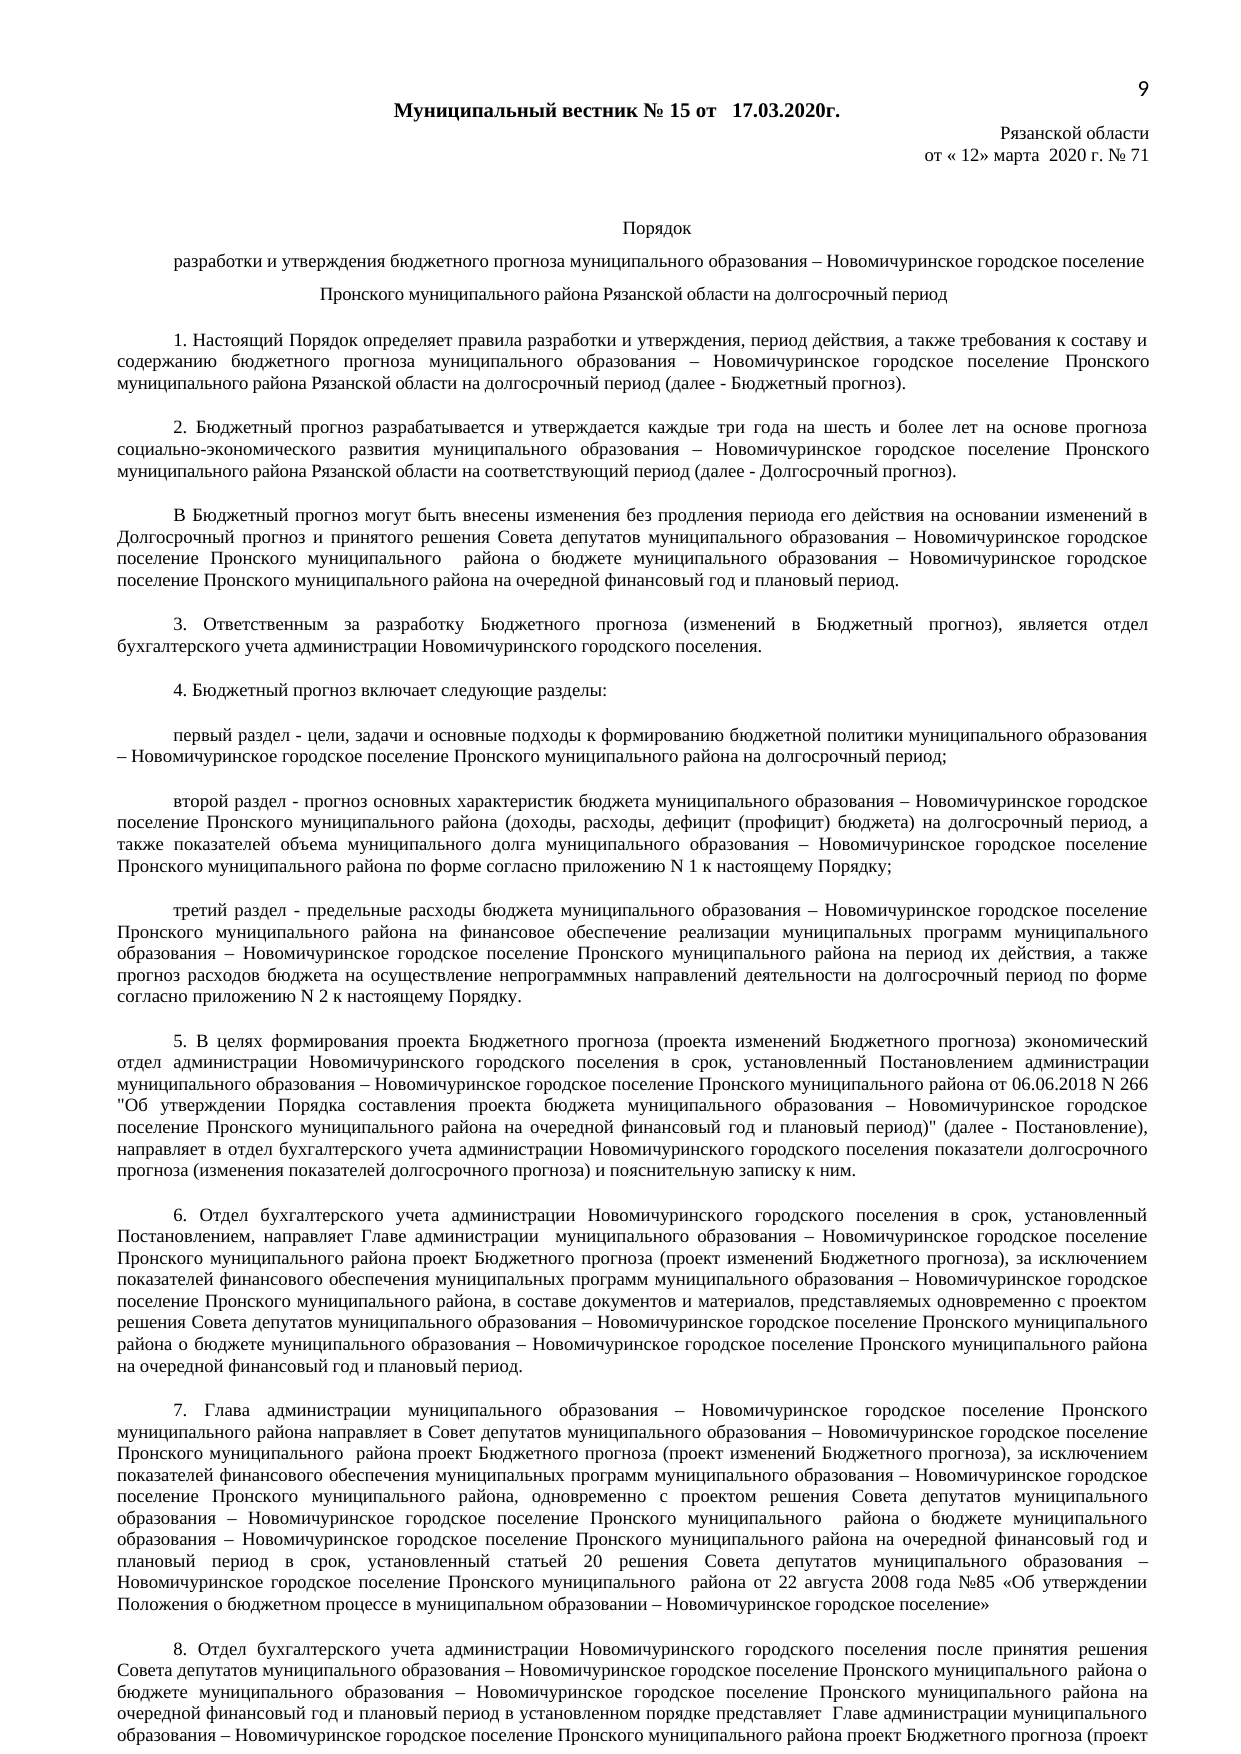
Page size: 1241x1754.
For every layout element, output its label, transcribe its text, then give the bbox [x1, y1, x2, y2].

text Порядок [118, 208, 1149, 241]
text разработки и утверждения бюджетного прогноза муниципального образования – Новомичуринское городское поселение Пронского муниципального района Рязанской области на долгосрочный период [118, 241, 1149, 307]
text от « 12» марта 2020 г. № 71 [633, 143, 1149, 165]
text 5. В целях формирования проекта Бюджетного прогноза (проекта изменений Бюджетного прогноза) экономический отдел администрации Новомичуринского городского поселения в срок, установленный Постановлением администрации муниципального образования – Новомичуринское городское поселение Пронского муниципального района от 06.06.2018 N 266 "Об утверждении Порядка составления проекта бюджета муниципального образования – Новомичуринское городское поселение Пронского муниципального района на очередной финансовый год и плановый период)" (далее - Постановление), направляет в отдел бухгалтерского учета администрации Новомичуринского городского поселения показатели долгосрочного прогноза (изменения показателей долгосрочного прогноза) и пояснительную записку к ним. [117, 1030, 1149, 1181]
text Рязанской области [633, 122, 1149, 143]
text В Бюджетный прогноз могут быть внесены изменения без продления периода его действия на основании изменений в Долгосрочный прогноз и принятого решения Совета депутатов муниципального образования – Новомичуринское городское поселение Пронского муниципального района о бюджете муниципального образования – Новомичуринское городское поселение Пронского муниципального района на очередной финансовый год и плановый период. [117, 504, 1149, 590]
text 3. Ответственным за разработку Бюджетного прогноза (изменений в Бюджетный прогноз), является отдел бухгалтерского учета администрации Новомичуринского городского поселения. [117, 613, 1149, 656]
text третий раздел - предельные расходы бюджета муниципального образования – Новомичуринское городское поселение Пронского муниципального района на финансовое обеспечение реализации муниципальных программ муниципального образования – Новомичуринское городское поселение Пронского муниципального района на период их действия, а также прогноз расходов бюджета на осуществление непрограммных направлений деятельности на долгосрочный период по форме согласно приложению N 2 к настоящему Порядку. [117, 899, 1149, 1007]
text второй раздел - прогноз основных характеристик бюджета муниципального образования – Новомичуринское городское поселение Пронского муниципального района (доходы, расходы, дефицит (профицит) бюджета) на долгосрочный период, а также показателей объема муниципального долга муниципального образования – Новомичуринское городское поселение Пронского муниципального района по форме согласно приложению N 1 к настоящему Порядку; [117, 790, 1149, 876]
text 7. Глава администрации муниципального образования – Новомичуринское городское поселение Пронского муниципального района направляет в Совет депутатов муниципального образования – Новомичуринское городское поселение Пронского муниципального района проект Бюджетного прогноза (проект изменений Бюджетного прогноза), за исключением показателей финансового обеспечения муниципальных программ муниципального образования – Новомичуринское городское поселение Пронского муниципального района, одновременно с проектом решения Совета депутатов муниципального образования – Новомичуринское городское поселение Пронского муниципального района о бюджете муниципального образования – Новомичуринское городское поселение Пронского муниципального района на очередной финансовый год и плановый период в срок, установленный статьей 20 решения Совета депутатов муниципального образования – Новомичуринское городское поселение Пронского муниципального района от 22 августа 2008 года №85 «Об утверждении Положения о бюджетном процессе в муниципальном образовании – Новомичуринское городское поселение» [117, 1399, 1149, 1614]
text 2. Бюджетный прогноз разрабатывается и утверждается каждые три года на шесть и более лет на основе прогноза социально-экономического развития муниципального образования – Новомичуринское городское поселение Пронского муниципального района Рязанской области на соответствующий период (далее - Долгосрочный прогноз). [117, 416, 1149, 481]
text 6. Отдел бухгалтерского учета администрации Новомичуринского городского поселения в срок, установленный Постановлением, направляет Главе администрации муниципального образования – Новомичуринское городское поселение Пронского муниципального района проект Бюджетного прогноза (проект изменений Бюджетного прогноза), за исключением показателей финансового обеспечения муниципальных программ муниципального образования – Новомичуринское городское поселение Пронского муниципального района, в составе документов и материалов, представляемых одновременно с проектом решения Совета депутатов муниципального образования – Новомичуринское городское поселение Пронского муниципального района о бюджете муниципального образования – Новомичуринское городское поселение Пронского муниципального района на очередной финансовый год и плановый период. [117, 1203, 1149, 1376]
text 4. Бюджетный прогноз включает следующие разделы: [117, 679, 1149, 701]
text 1. Настоящий Порядок определяет правила разработки и утверждения, период действия, а также требования к составу и содержанию бюджетного прогноза муниципального образования – Новомичуринское городское поселение Пронского муниципального района Рязанской области на долгосрочный период (далее - Бюджетный прогноз). [117, 329, 1149, 393]
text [117, 1637, 1149, 1745]
text первый раздел - цели, задачи и основные подходы к формированию бюджетной политики муниципального образования – Новомичуринское городское поселение Пронского муниципального района на долгосрочный период; [117, 724, 1149, 767]
